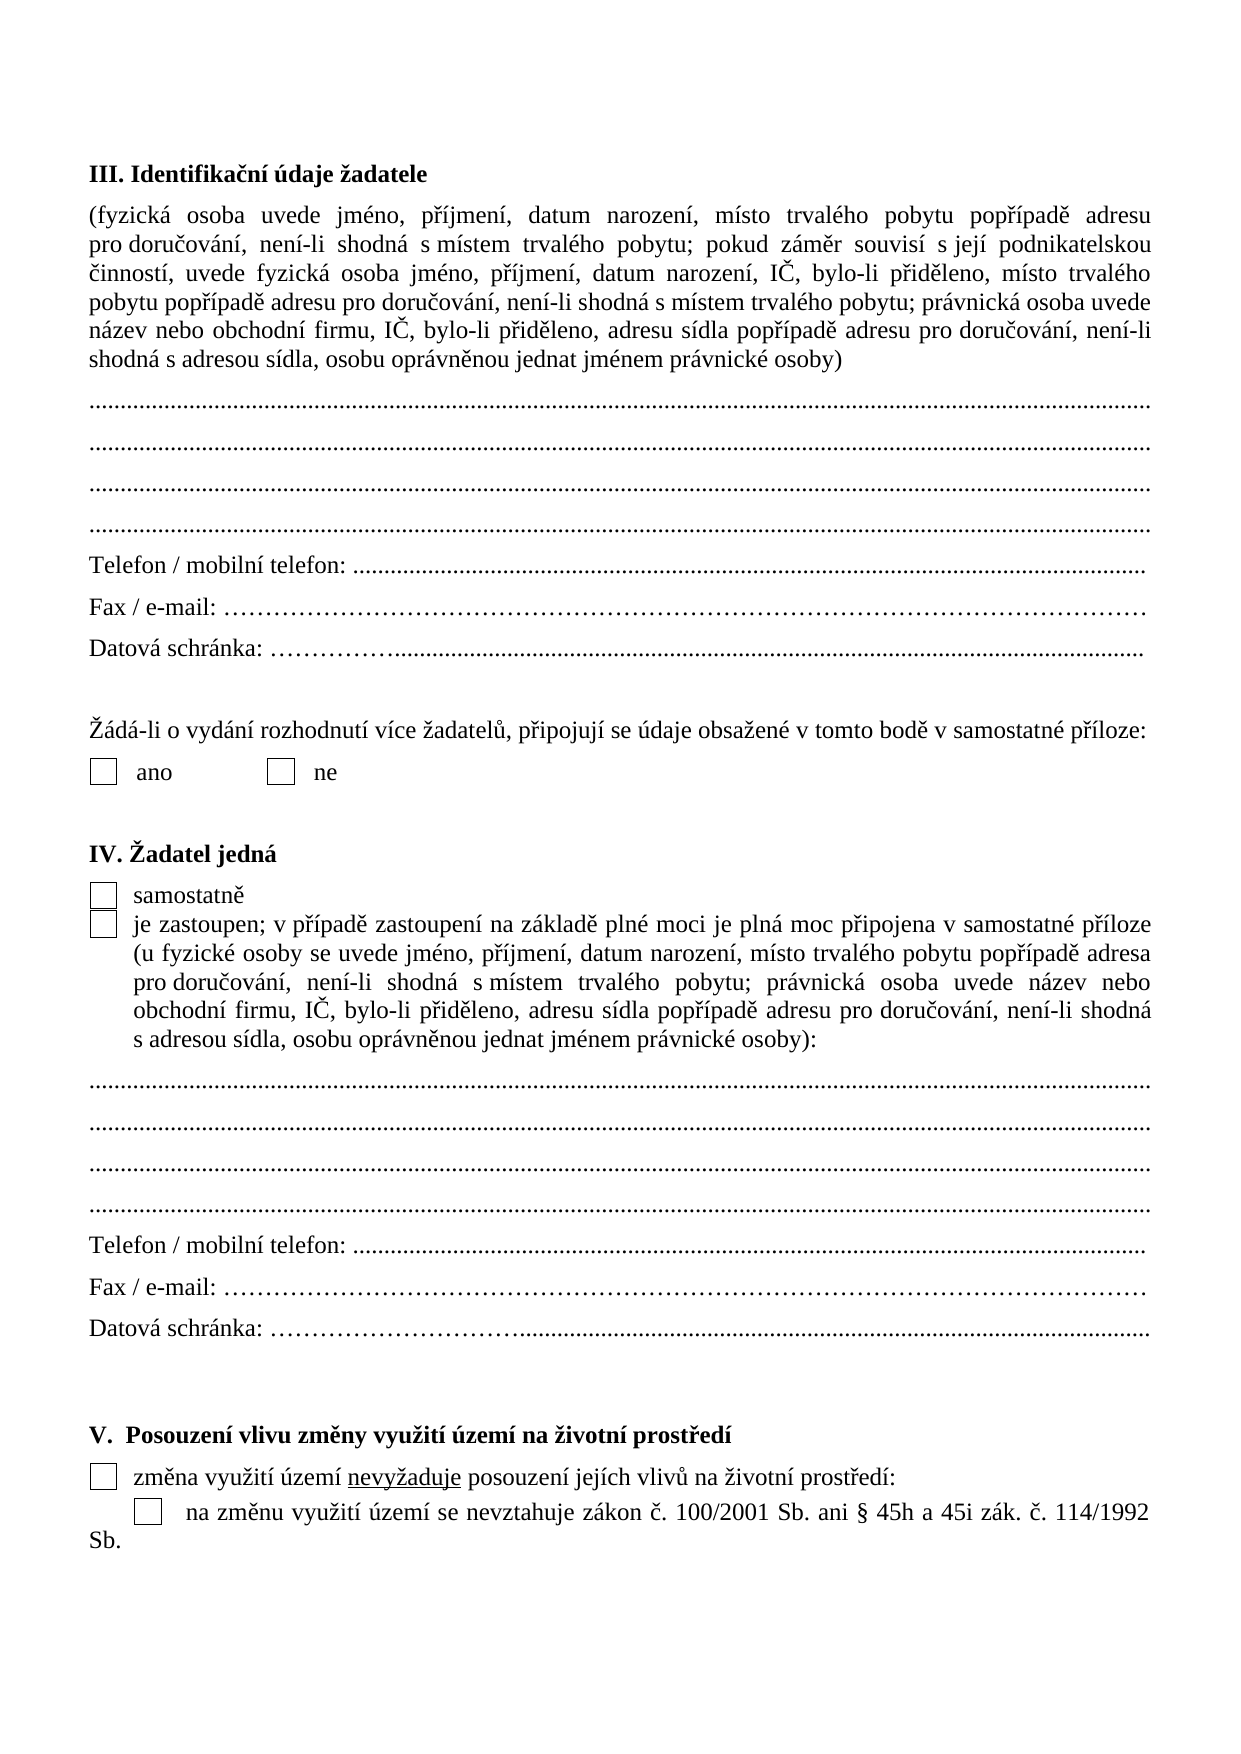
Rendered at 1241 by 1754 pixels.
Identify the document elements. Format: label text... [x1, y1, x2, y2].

text ano ne [89, 757, 1152, 786]
text III. Identifikační údaje žadatele [89, 159, 1152, 188]
text .......................................................................................................................................................................... [89, 1189, 1152, 1218]
text Fax / e-mail: ………………………………………………………………………………………………… [89, 592, 1152, 621]
text .......................................................................................................................................................................... [89, 386, 1152, 414]
text .......................................................................................................................................................................... [89, 1148, 1152, 1177]
text .......................................................................................................................................................................... [89, 427, 1152, 456]
text je zastoupen; v případě zastoupení na základě plné moci je plná moc připojena v samostatné příloze (u fyzické osoby se uvede jméno, příjmení, datum narození, místo trvalého pobytu popřípadě adresa pro doručování, není-li shodná s místem trvalého pobytu; právnická osoba uvede název nebo obchodní firmu, IČ, bylo-li přiděleno, adresu sídla popřípadě adresu pro doručování, není-li shodná s adresou sídla, osobu oprávněnou jednat jménem právnické osoby): [89, 909, 1152, 1053]
text .......................................................................................................................................................................... [89, 509, 1152, 538]
text Datová schránka: ……………........................................................................................................................ [89, 633, 1152, 662]
text .......................................................................................................................................................................... [89, 1107, 1152, 1136]
text na změnu využití území se nevztahuje zákon č. 100/2001 Sb. ani § 45h a 45i zák. č. 114/1992 Sb. [89, 1497, 1152, 1554]
text samostatně [89, 881, 1152, 909]
text .......................................................................................................................................................................... [89, 468, 1152, 497]
text Telefon / mobilní telefon: ............................................................................................................................... [89, 551, 1152, 579]
text Datová schránka: …………………………..................................................................................................... [89, 1313, 1152, 1342]
text V. Posouzení vlivu změny využití území na životní prostředí [89, 1421, 1152, 1449]
text IV. Žadatel jedná [89, 839, 1152, 868]
text změna využití území nevyžaduje posouzení jejích vlivů na životní prostředí: [89, 1462, 1152, 1491]
text Fax / e-mail: ………………………………………………………………………………………………… [89, 1272, 1152, 1301]
text Žádá-li o vydání rozhodnutí více žadatelů, připojují se údaje obsažené v tomto bodě v samostatné příloze: [89, 716, 1152, 744]
text (fyzická osoba uvede jméno, příjmení, datum narození, místo trvalého pobytu popřípadě adresu pro doručování, není-li shodná s místem trvalého pobytu; pokud záměr souvisí s její podnikatelskou činností, uvede fyzická osoba jméno, příjmení, datum narození, IČ, bylo-li přiděleno, místo trvalého pobytu popřípadě adresu pro doručování, není-li shodná s místem trvalého pobytu; právnická osoba uvede název nebo obchodní firmu, IČ, bylo-li přiděleno, adresu sídla popřípadě adresu pro doručování, není-li shodná s adresou sídla, osobu oprávněnou jednat jménem právnické osoby) [89, 201, 1152, 373]
text .......................................................................................................................................................................... [89, 1066, 1152, 1094]
text Telefon / mobilní telefon: ............................................................................................................................... [89, 1231, 1152, 1259]
